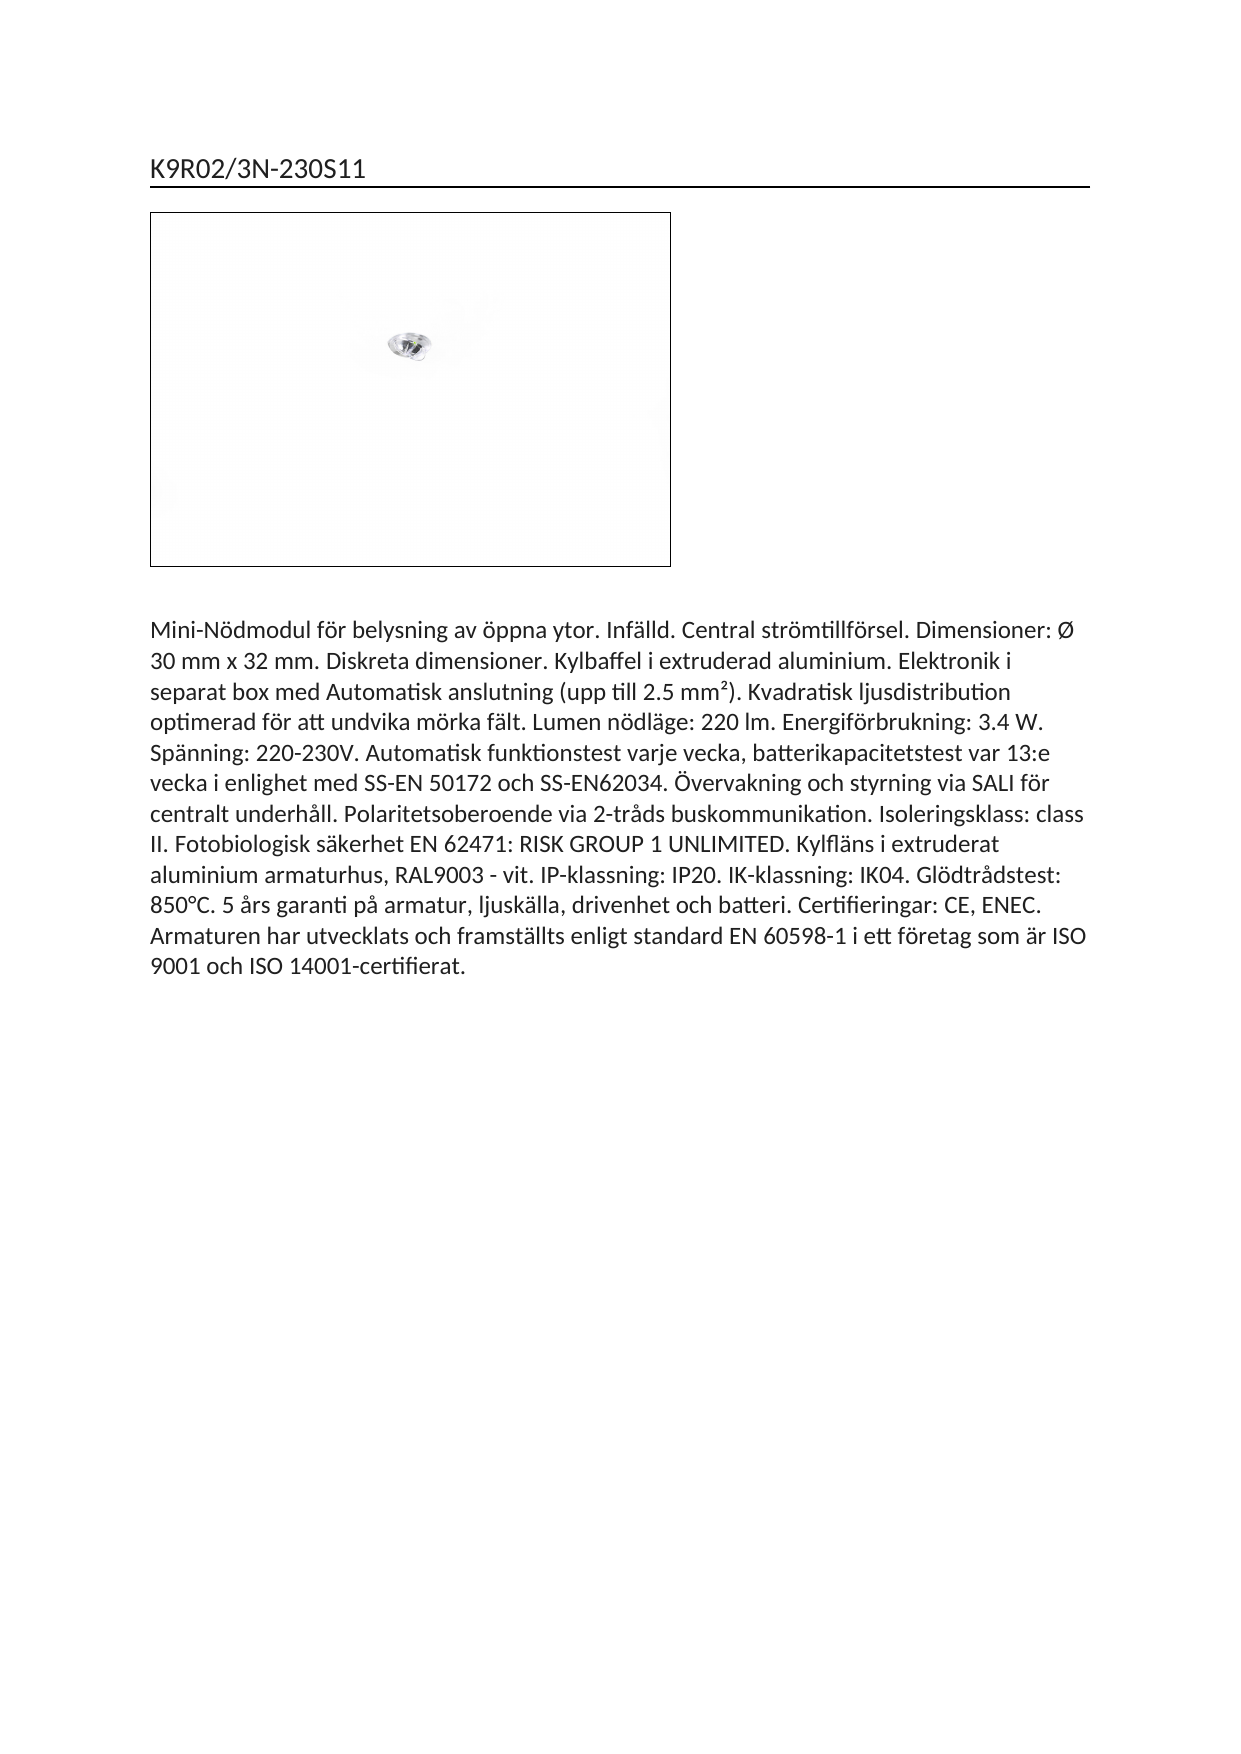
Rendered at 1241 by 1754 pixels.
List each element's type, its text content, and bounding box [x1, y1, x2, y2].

picture [151, 213, 670, 566]
text K9R02/3N-230S11 [150, 150, 1090, 186]
text Mini-Nödmodul för belysning av öppna ytor. Infälld. Central strömtillförsel. Dimensioner: Ø 30 mm x 32 mm. Diskreta dimensioner. Kylbaffel i extruderad aluminium. Elektronik i separat box med Automatisk anslutning (upp till 2.5 mm²). Kvadratisk ljusdistribution optimerad för att undvika mörka fält. Lumen nödläge: 220 lm. Energiförbrukning: 3.4 W. Spänning: 220-230V. Automatisk funktionstest varje vecka, batterikapacitetstest var 13:e vecka i enlighet med SS-EN 50172 och SS-EN62034. Övervakning och styrning via SALI för centralt underhåll. Polaritetsoberoende via 2-tråds buskommunikation. Isoleringsklass: class II. Fotobiologisk säkerhet EN 62471: RISK GROUP 1 UNLIMITED. Kylfläns i extruderat aluminium armaturhus, RAL9003 - vit. IP-klassning: IP20. IK-klassning: IK04. Glödtrådstest: 850°C. 5 års garanti på armatur, ljuskälla, drivenhet och batteri. Certifieringar: CE, ENEC. Armaturen har utvecklats och framställts enligt standard EN 60598-1 i ett företag som är ISO 9001 och ISO 14001-certifierat. [150, 614, 1090, 981]
